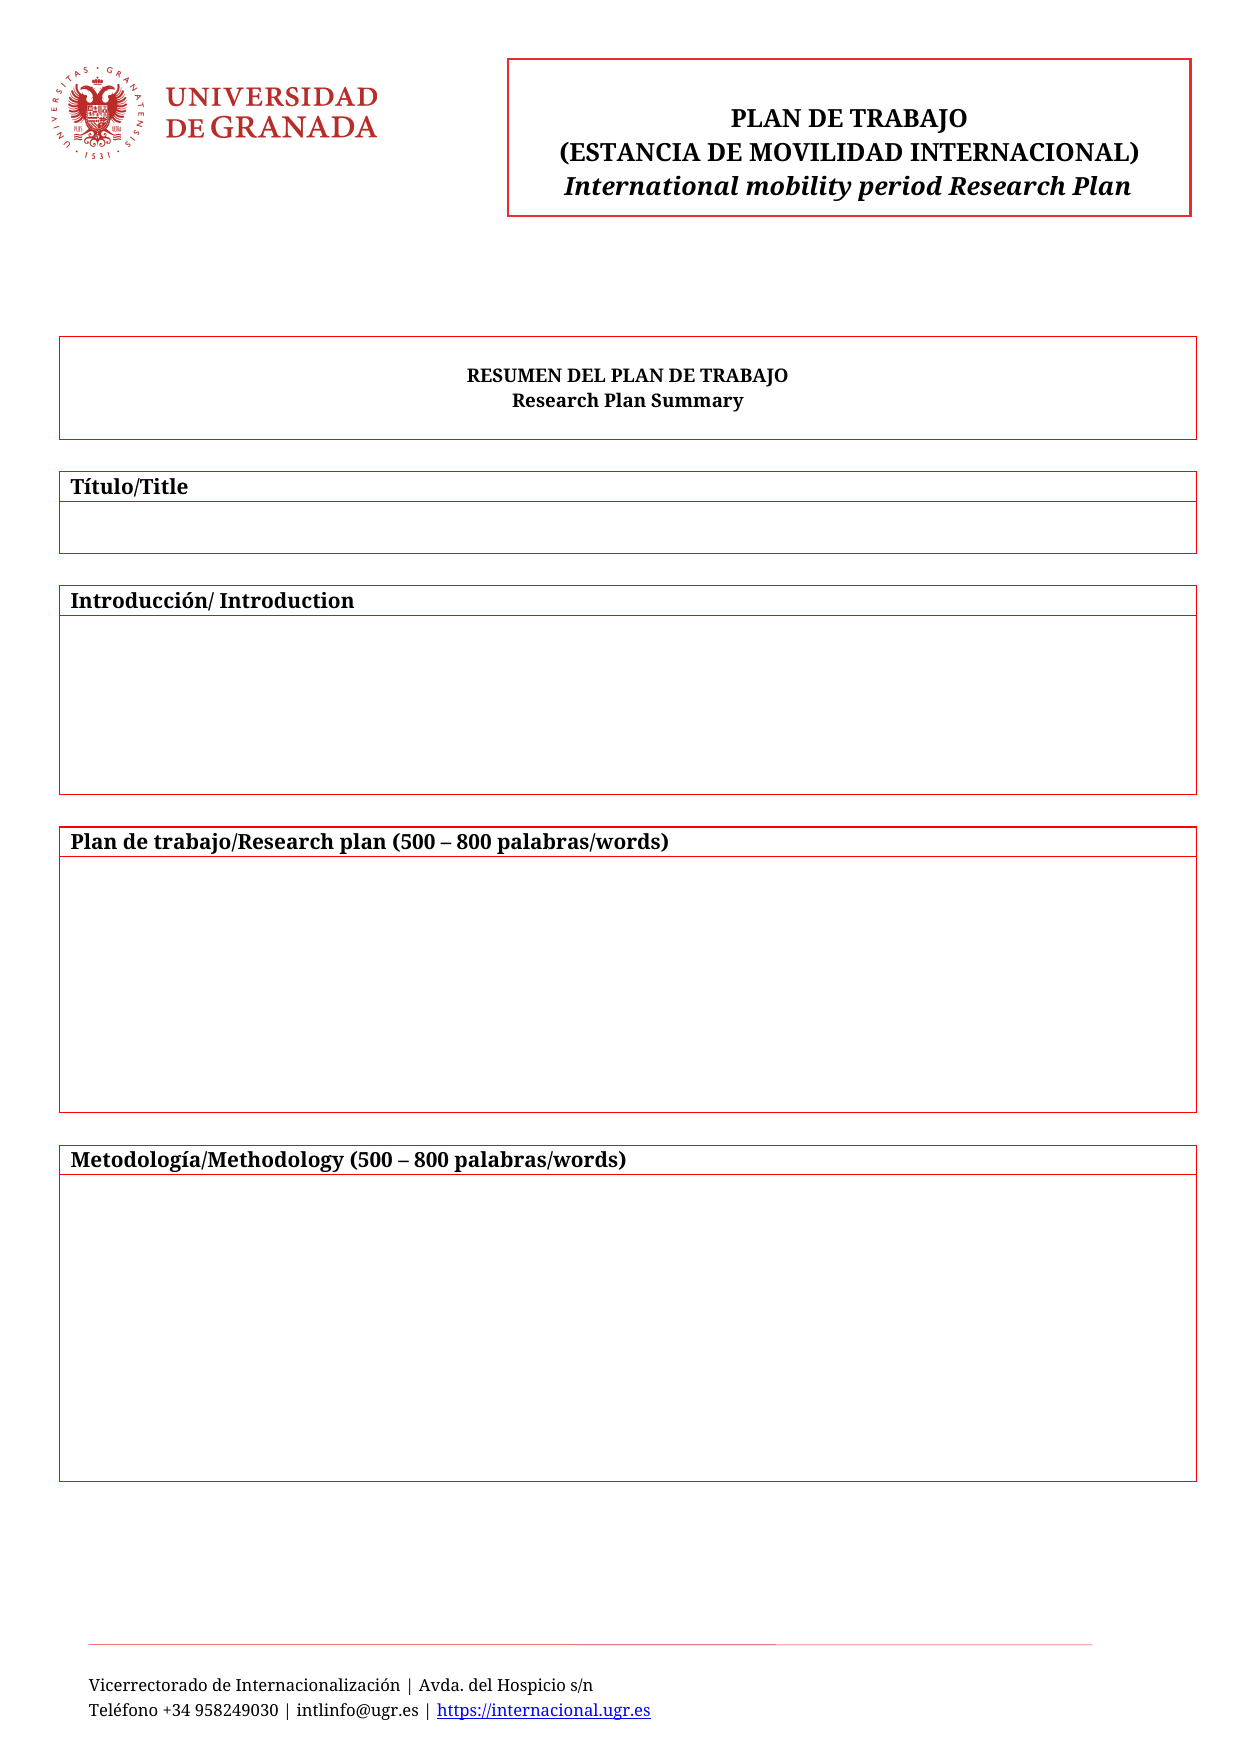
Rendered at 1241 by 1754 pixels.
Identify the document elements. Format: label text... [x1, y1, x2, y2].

table_header Metodología/Methodology (500 – 800 palabras/words) [60, 1146, 1196, 1174]
table_cell [60, 1175, 1196, 1481]
table_cell [60, 857, 1196, 1112]
table_header Introducción/ Introduction [60, 586, 1196, 614]
table_cell [60, 616, 1196, 794]
table_header Plan de trabajo/Research plan (500 – 800 palabras/words) [60, 828, 1196, 856]
picture [51, 67, 378, 159]
table_header Título/Title [60, 472, 1196, 501]
table_header RESUMEN DEL PLAN DE TRABAJO Research Plan Summary [60, 337, 1196, 439]
table_cell [60, 502, 1196, 553]
